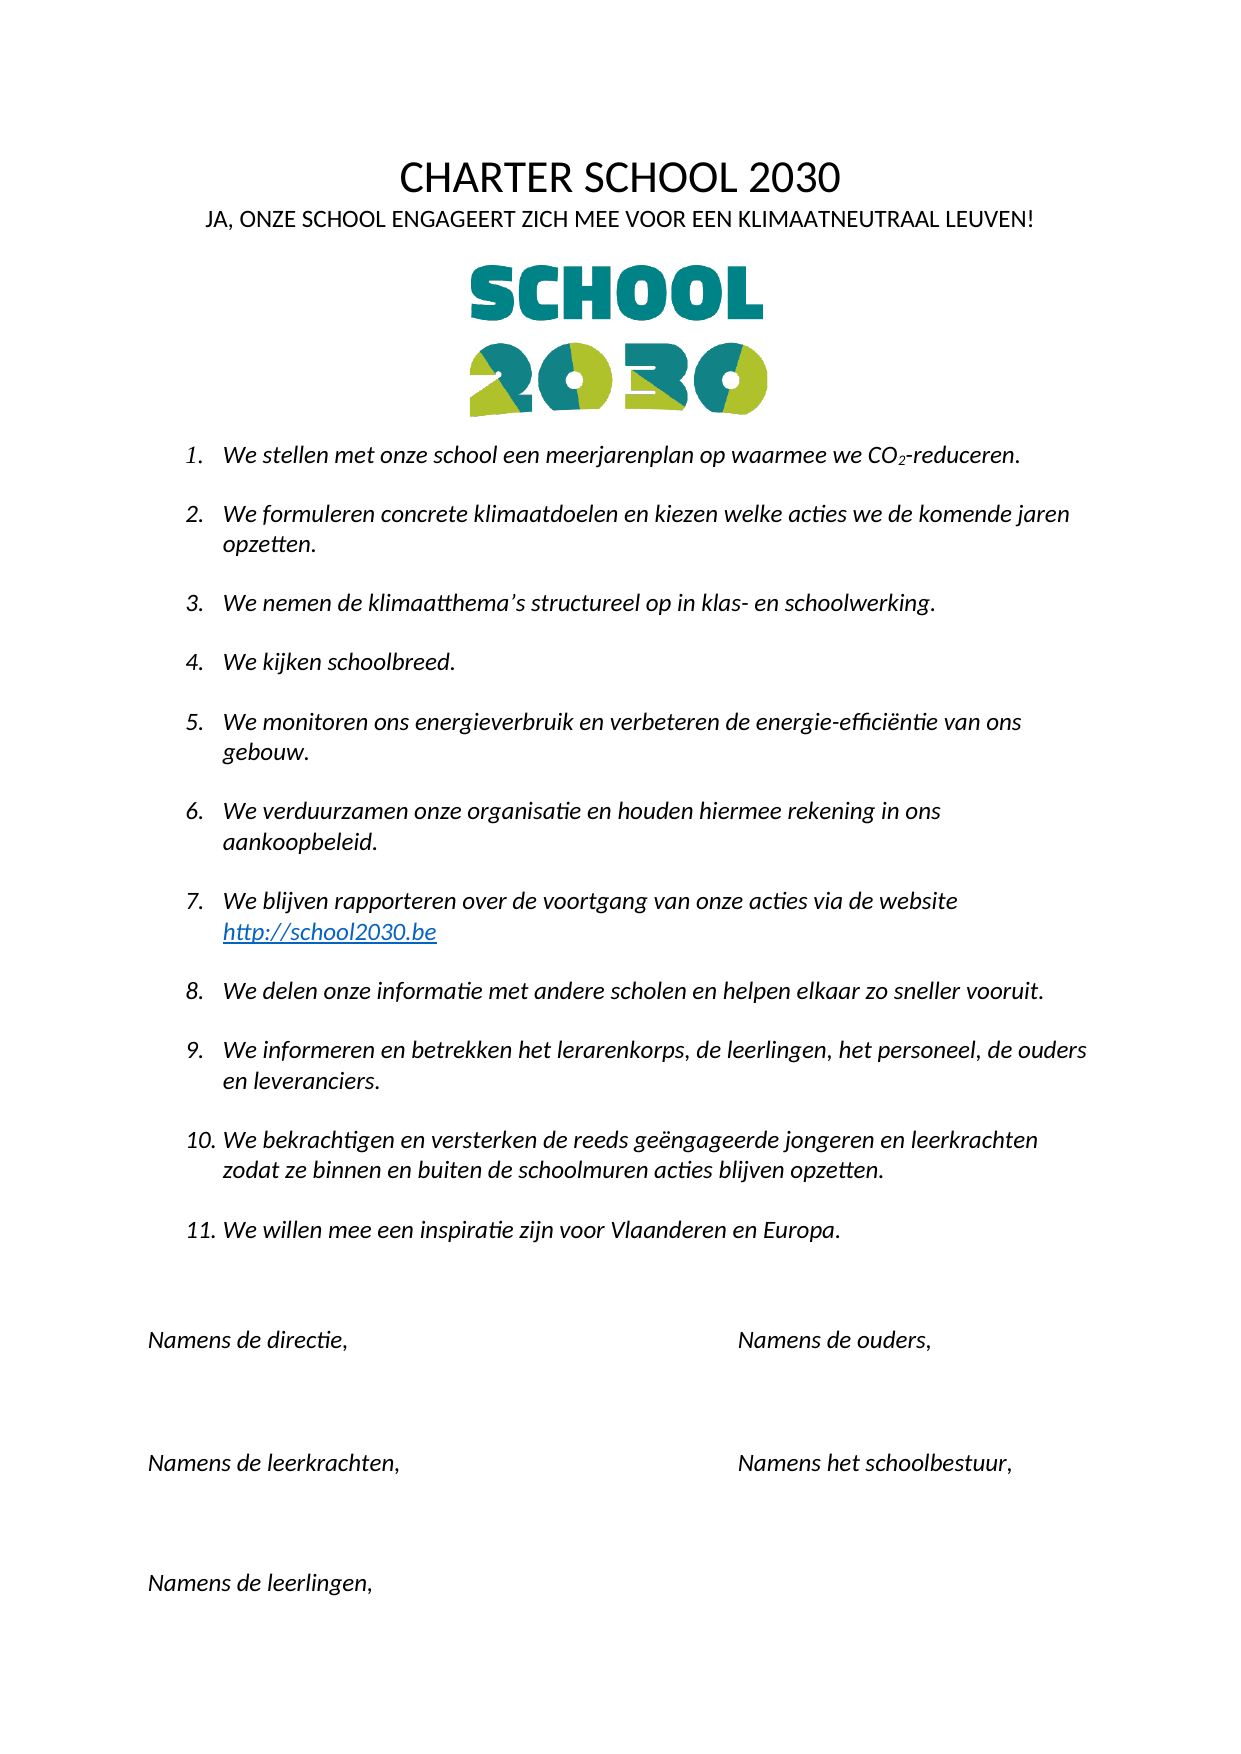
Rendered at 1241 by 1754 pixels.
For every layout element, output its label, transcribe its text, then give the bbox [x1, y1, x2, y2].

list We willen mee een inspiratie zijn voor Vlaanderen en Europa. [185, 1214, 1093, 1244]
list We verduurzamen onze organisatie en houden hiermee rekening in ons aankoopbeleid. [185, 796, 1093, 857]
picture [469, 265, 768, 417]
text Namens de leerlingen, [148, 1567, 1093, 1597]
list We kijken schoolbreed. [185, 646, 1093, 677]
text Namens de directie, Namens de ouders, [148, 1324, 1093, 1355]
list We formuleren concrete klimaatdoelen en kiezen welke acties we de komende jaren opzetten. [185, 498, 1093, 559]
text JA, ONZE SCHOOL ENGAGEERT ZICH MEE VOOR EEN KLIMAATNEUTRAAL LEUVEN! [148, 203, 1093, 234]
text Namens de leerkrachten, Namens het schoolbestuur, [148, 1447, 1093, 1477]
list We nemen de klimaatthema’s structureel op in klas- en schoolwerking. [185, 587, 1093, 618]
list We bekrachtigen en versterken de reeds geëngageerde jongeren en leerkrachten zodat ze binnen en buiten de schoolmuren acties blijven opzetten. [185, 1124, 1093, 1185]
list We monitoren ons energieverbruik en verbeteren de energie-efficiëntie van ons gebouw. [185, 706, 1093, 767]
list We informeren en betrekken het lerarenkorps, de leerlingen, het personeel, de ouders en leveranciers. [185, 1034, 1093, 1095]
list We blijven rapporteren over de voortgang van onze acties via de website http://school2030.be [185, 885, 1093, 946]
list We stellen met onze school een meerjarenplan op waarmee we CO2-reduceren. [185, 439, 1093, 469]
text CHARTER SCHOOL 2030 [148, 148, 1093, 203]
list We delen onze informatie met andere scholen en helpen elkaar zo sneller vooruit. [185, 975, 1093, 1006]
